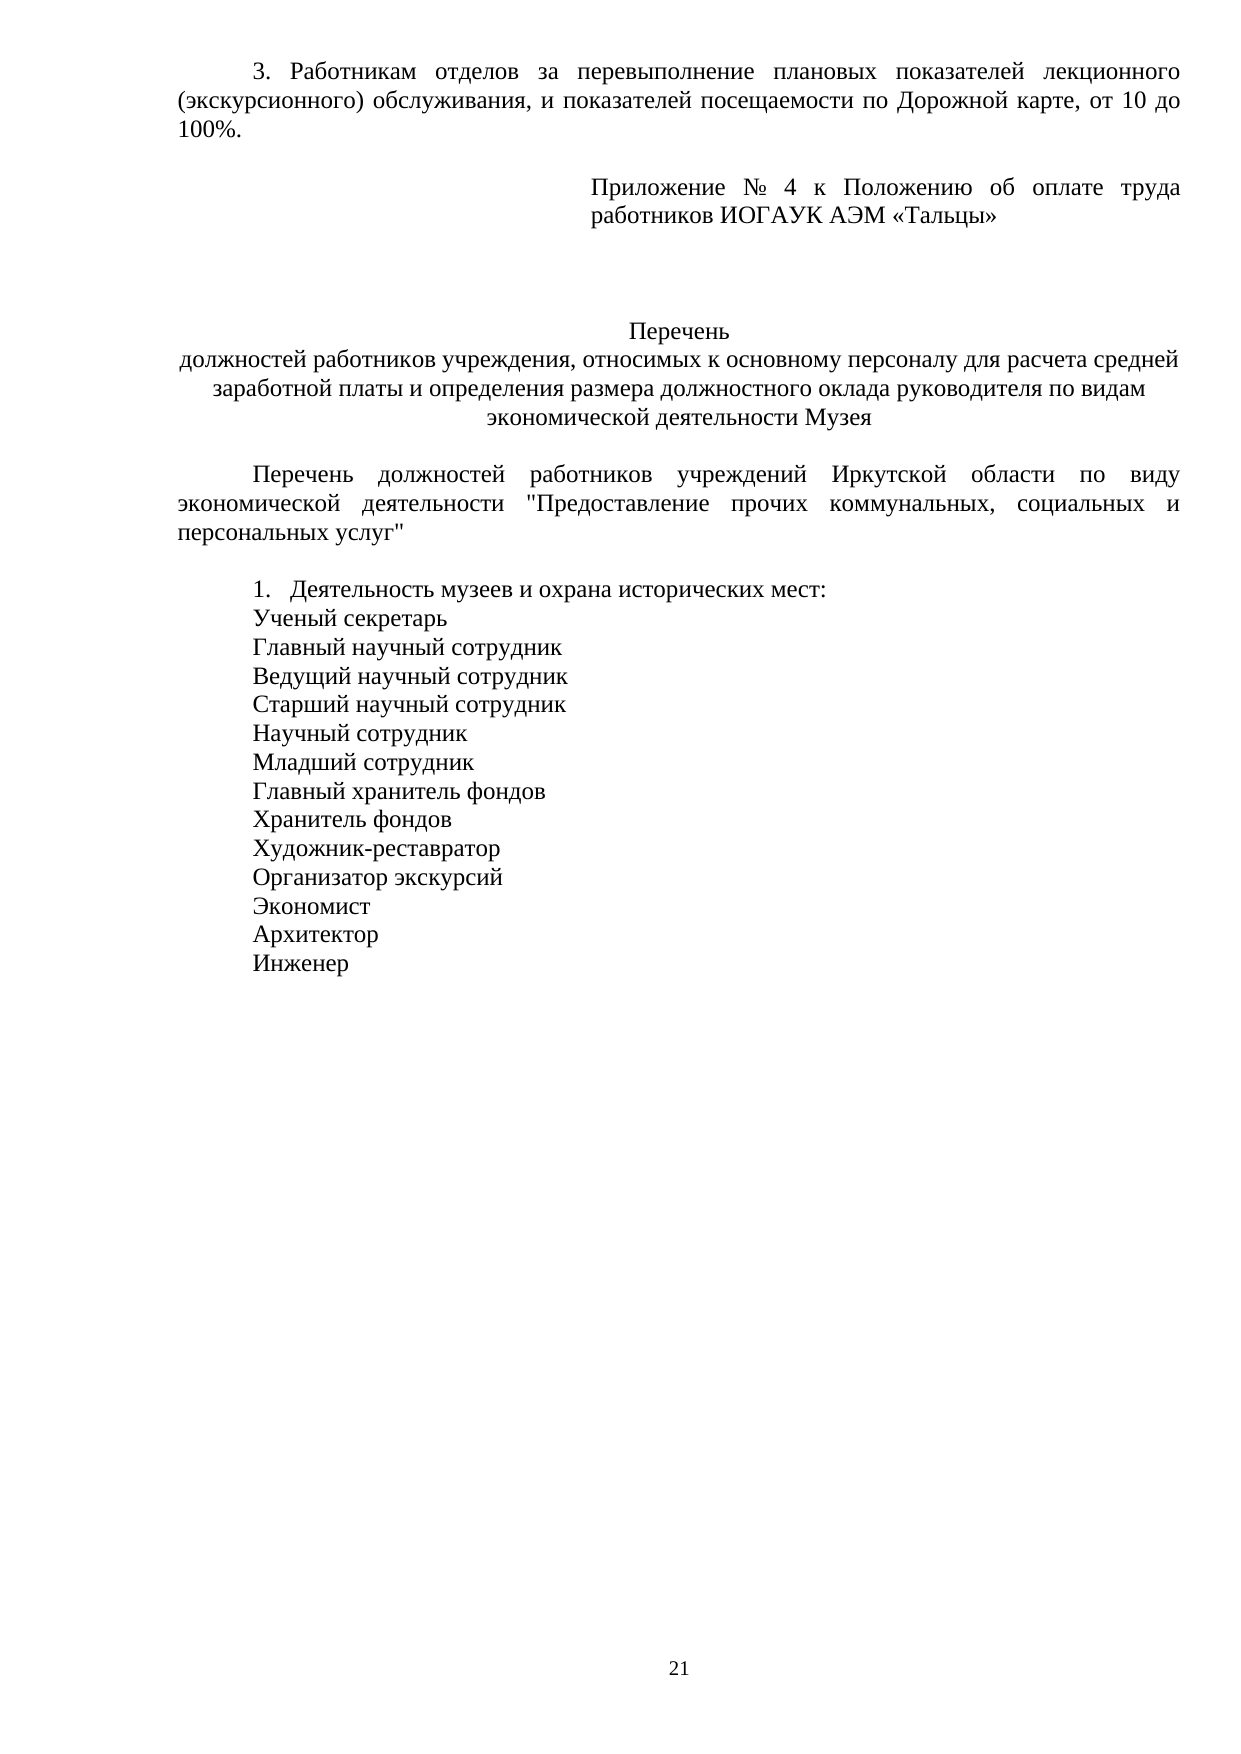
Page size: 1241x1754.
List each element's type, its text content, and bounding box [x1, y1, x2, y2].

text Приложение № 4 к Положению об оплате труда работников ИОГАУК АЭМ «Тальцы» [591, 172, 1181, 229]
text Главный научный сотрудник [177, 632, 1181, 661]
text Организатор экскурсий [177, 862, 1181, 891]
list Деятельность музеев и охрана исторических мест: [252, 574, 1181, 603]
text 3. Работникам отделов за перевыполнение плановых показателей лекционного (экскурсионного) обслуживания, и показателей посещаемости по Дорожной карте, от 10 до 100%. [177, 56, 1181, 142]
text должностей работников учреждения, относимых к основному персоналу для расчета средней заработной платы и определения размера должностного оклада руководителя по видам экономической деятельности Музея [177, 344, 1181, 431]
text Перечень [177, 316, 1181, 344]
text Старший научный сотрудник [177, 689, 1181, 718]
text Архитектор [177, 919, 1181, 948]
text Хранитель фондов [177, 804, 1181, 833]
text Ведущий научный сотрудник [177, 661, 1181, 689]
text Экономист [177, 891, 1181, 919]
text Главный хранитель фондов [177, 776, 1181, 804]
text Научный сотрудник [177, 718, 1181, 747]
text Художник-реставратор [177, 833, 1181, 862]
text Ученый секретарь [177, 603, 1181, 632]
text Инженер [177, 948, 1181, 977]
text Младший сотрудник [177, 747, 1181, 776]
text Перечень должностей работников учреждений Иркутской области по виду экономической деятельности "Предоставление прочих коммунальных, социальных и персональных услуг" [177, 459, 1181, 546]
